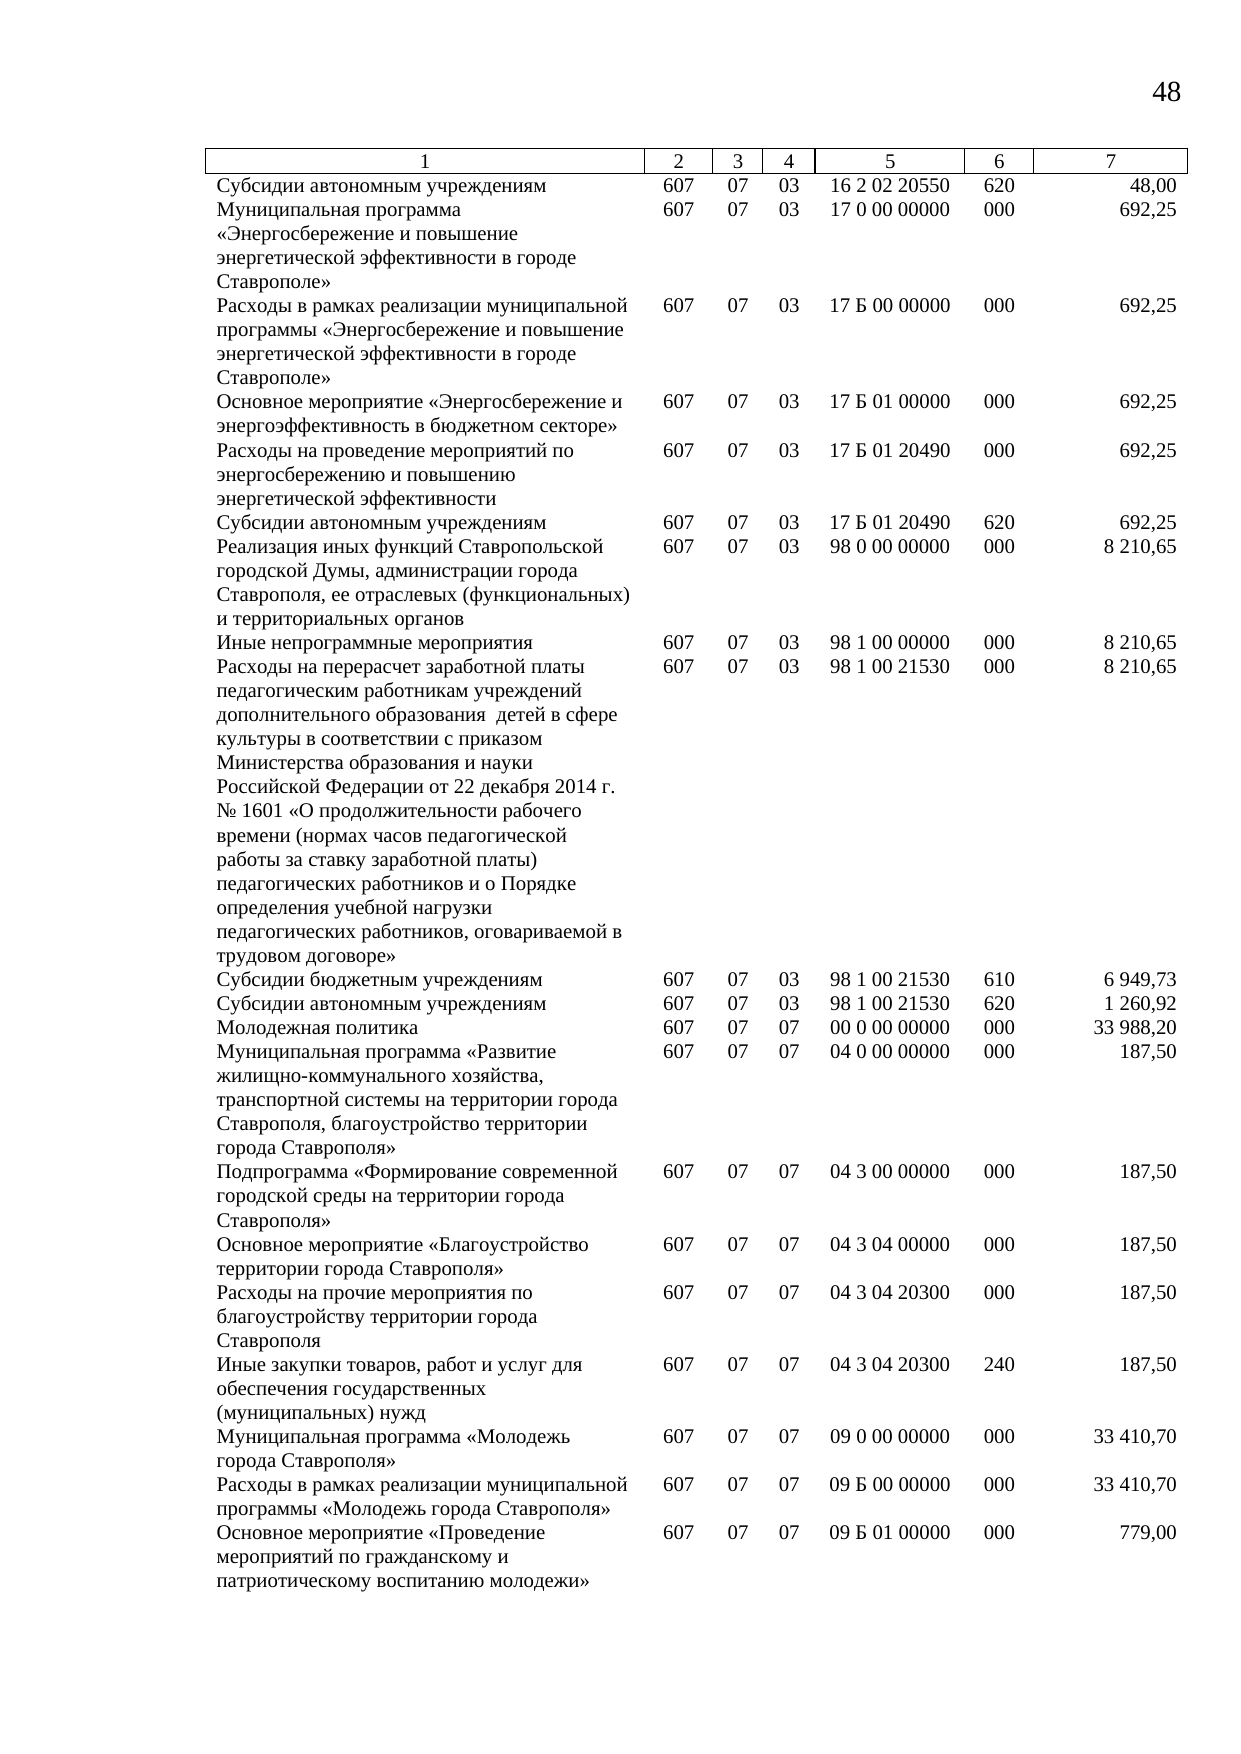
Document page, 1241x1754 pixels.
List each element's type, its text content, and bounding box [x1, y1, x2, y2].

table_header 2 [645, 149, 712, 173]
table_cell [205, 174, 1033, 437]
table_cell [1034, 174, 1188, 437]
table_header 3 [713, 149, 762, 173]
table_header 6 [965, 149, 1033, 173]
table_header 4 [763, 149, 814, 173]
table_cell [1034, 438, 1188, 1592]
table_header 1 [206, 149, 644, 173]
table_header 5 [816, 149, 964, 173]
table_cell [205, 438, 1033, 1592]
table_header 7 [1034, 149, 1187, 173]
